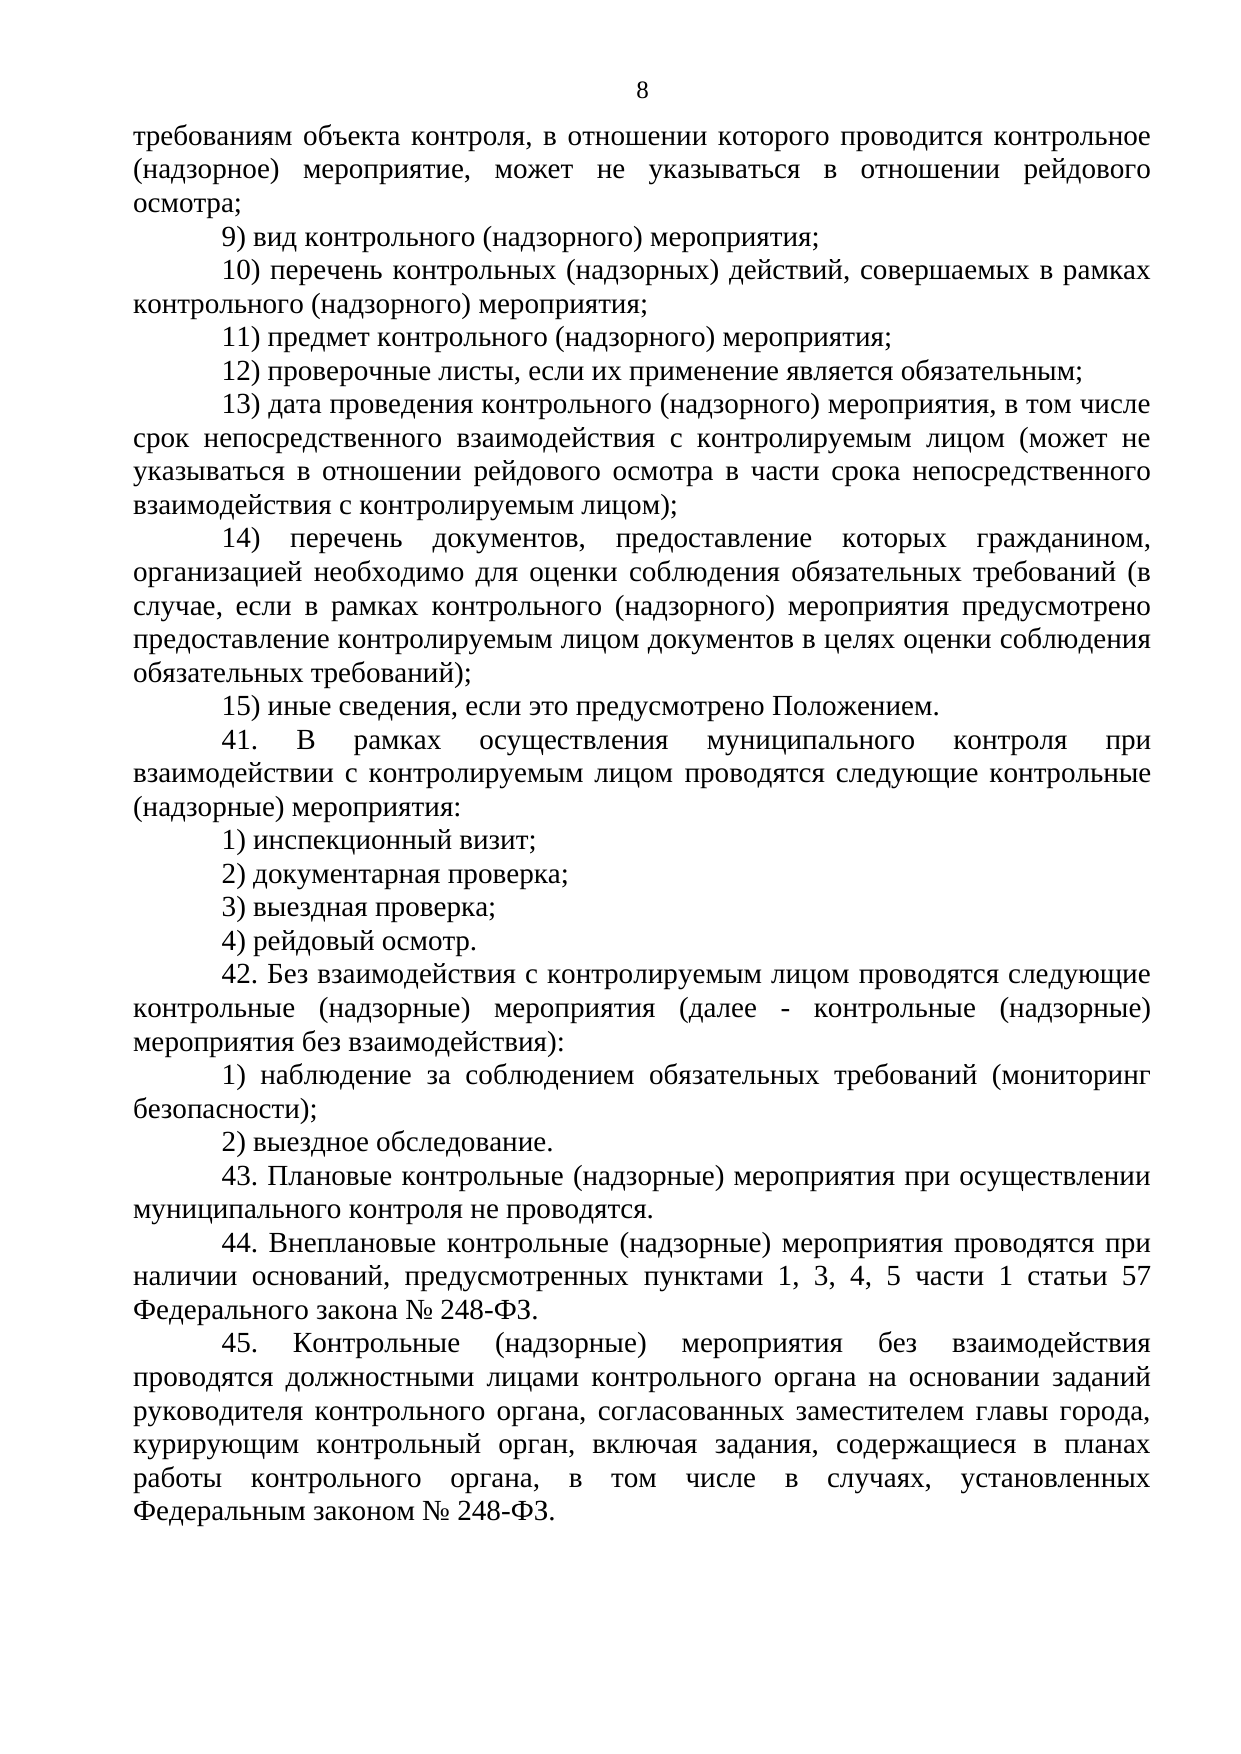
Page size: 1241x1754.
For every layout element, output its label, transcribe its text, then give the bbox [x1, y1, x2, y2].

text 4) рейдовый осмотр. [133, 923, 1152, 957]
text 43. Плановые контрольные (надзорные) мероприятия при осуществлении муниципального контроля не проводятся. [133, 1158, 1152, 1225]
text 42. Без взаимодействия с контролируемым лицом проводятся следующие контрольные (надзорные) мероприятия (далее - контрольные (надзорные) мероприятия без взаимодействия): [133, 957, 1152, 1057]
text 10) перечень контрольных (надзорных) действий, совершаемых в рамках контрольного (надзорного) мероприятия; [133, 252, 1152, 319]
text 2) документарная проверка; [133, 856, 1152, 889]
text 2) выездное обследование. [133, 1124, 1152, 1158]
text 9) вид контрольного (надзорного) мероприятия; [133, 219, 1152, 252]
text 1) инспекционный визит; [133, 822, 1152, 856]
text 1) наблюдение за соблюдением обязательных требований (мониторинг безопасности); [133, 1057, 1152, 1124]
text 44. Внеплановые контрольные (надзорные) мероприятия проводятся при наличии оснований, предусмотренных пунктами 1, 3, 4, 5 части 1 статьи 57 Федерального закона № 248-ФЗ. [133, 1225, 1152, 1326]
text 41. В рамках осуществления муниципального контроля при взаимодействии с контролируемым лицом проводятся следующие контрольные (надзорные) мероприятия: [133, 722, 1152, 822]
text 14) перечень документов, предоставление которых гражданином, организацией необходимо для оценки соблюдения обязательных требований (в случае, если в рамках контрольного (надзорного) мероприятия предусмотрено предоставление контролируемым лицом документов в целях оценки соблюдения обязательных требований); [133, 521, 1152, 688]
text 11) предмет контрольного (надзорного) мероприятия; [133, 319, 1152, 353]
text 13) дата проведения контрольного (надзорного) мероприятия, в том числе срок непосредственного взаимодействия с контролируемым лицом (может не указываться в отношении рейдового осмотра в части срока непосредственного взаимодействия с контролируемым лицом); [133, 386, 1152, 521]
text 45. Контрольные (надзорные) мероприятия без взаимодействия проводятся должностными лицами контрольного органа на основании заданий руководителя контрольного органа, согласованных заместителем главы города, курирующим контрольный орган, включая задания, содержащиеся в планах работы контрольного органа, в том числе в случаях, установленных Федеральным законом № 248-ФЗ. [133, 1326, 1152, 1527]
text 12) проверочные листы, если их применение является обязательным; [133, 353, 1152, 386]
text 15) иные сведения, если это предусмотрено Положением. [133, 688, 1152, 722]
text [133, 118, 1152, 219]
text 3) выездная проверка; [133, 889, 1152, 923]
